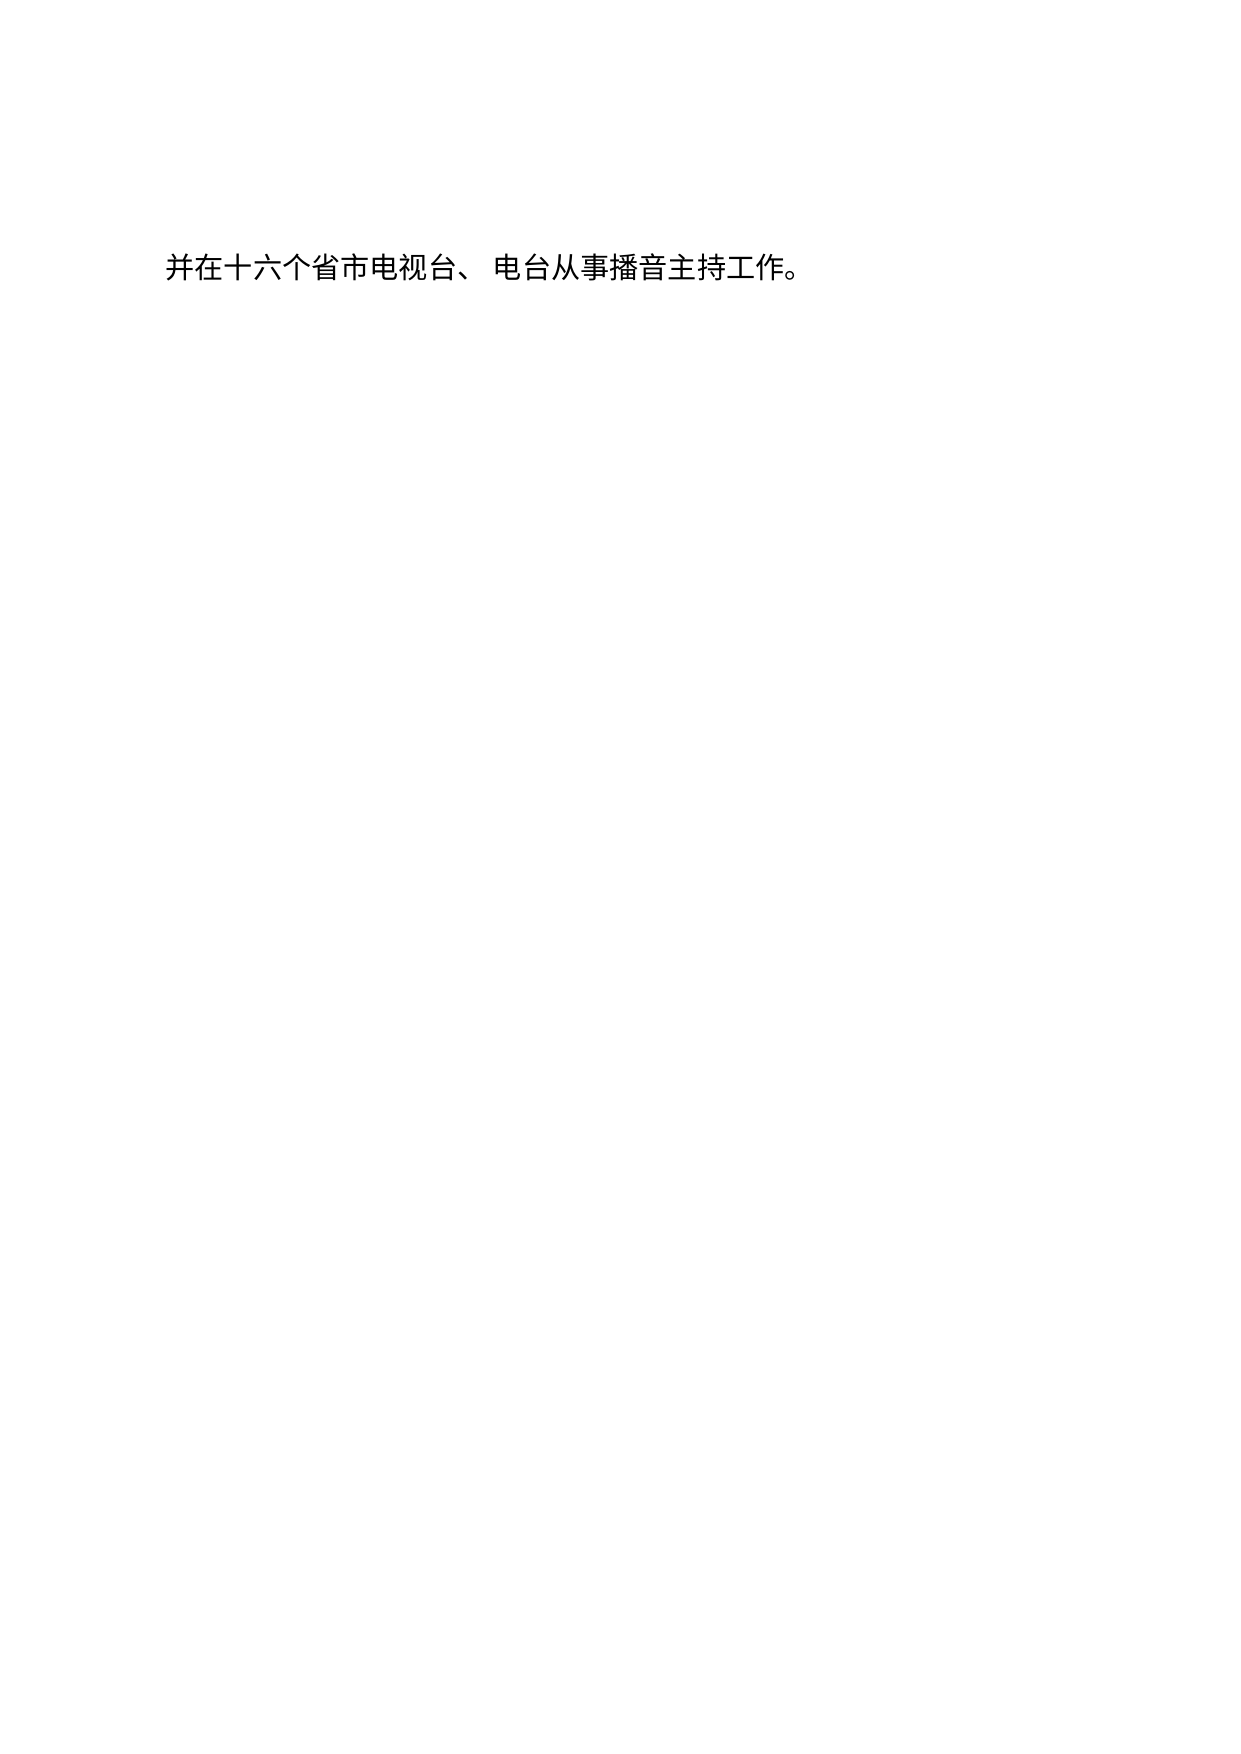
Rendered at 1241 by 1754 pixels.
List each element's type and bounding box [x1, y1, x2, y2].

text [165, 233, 1087, 298]
